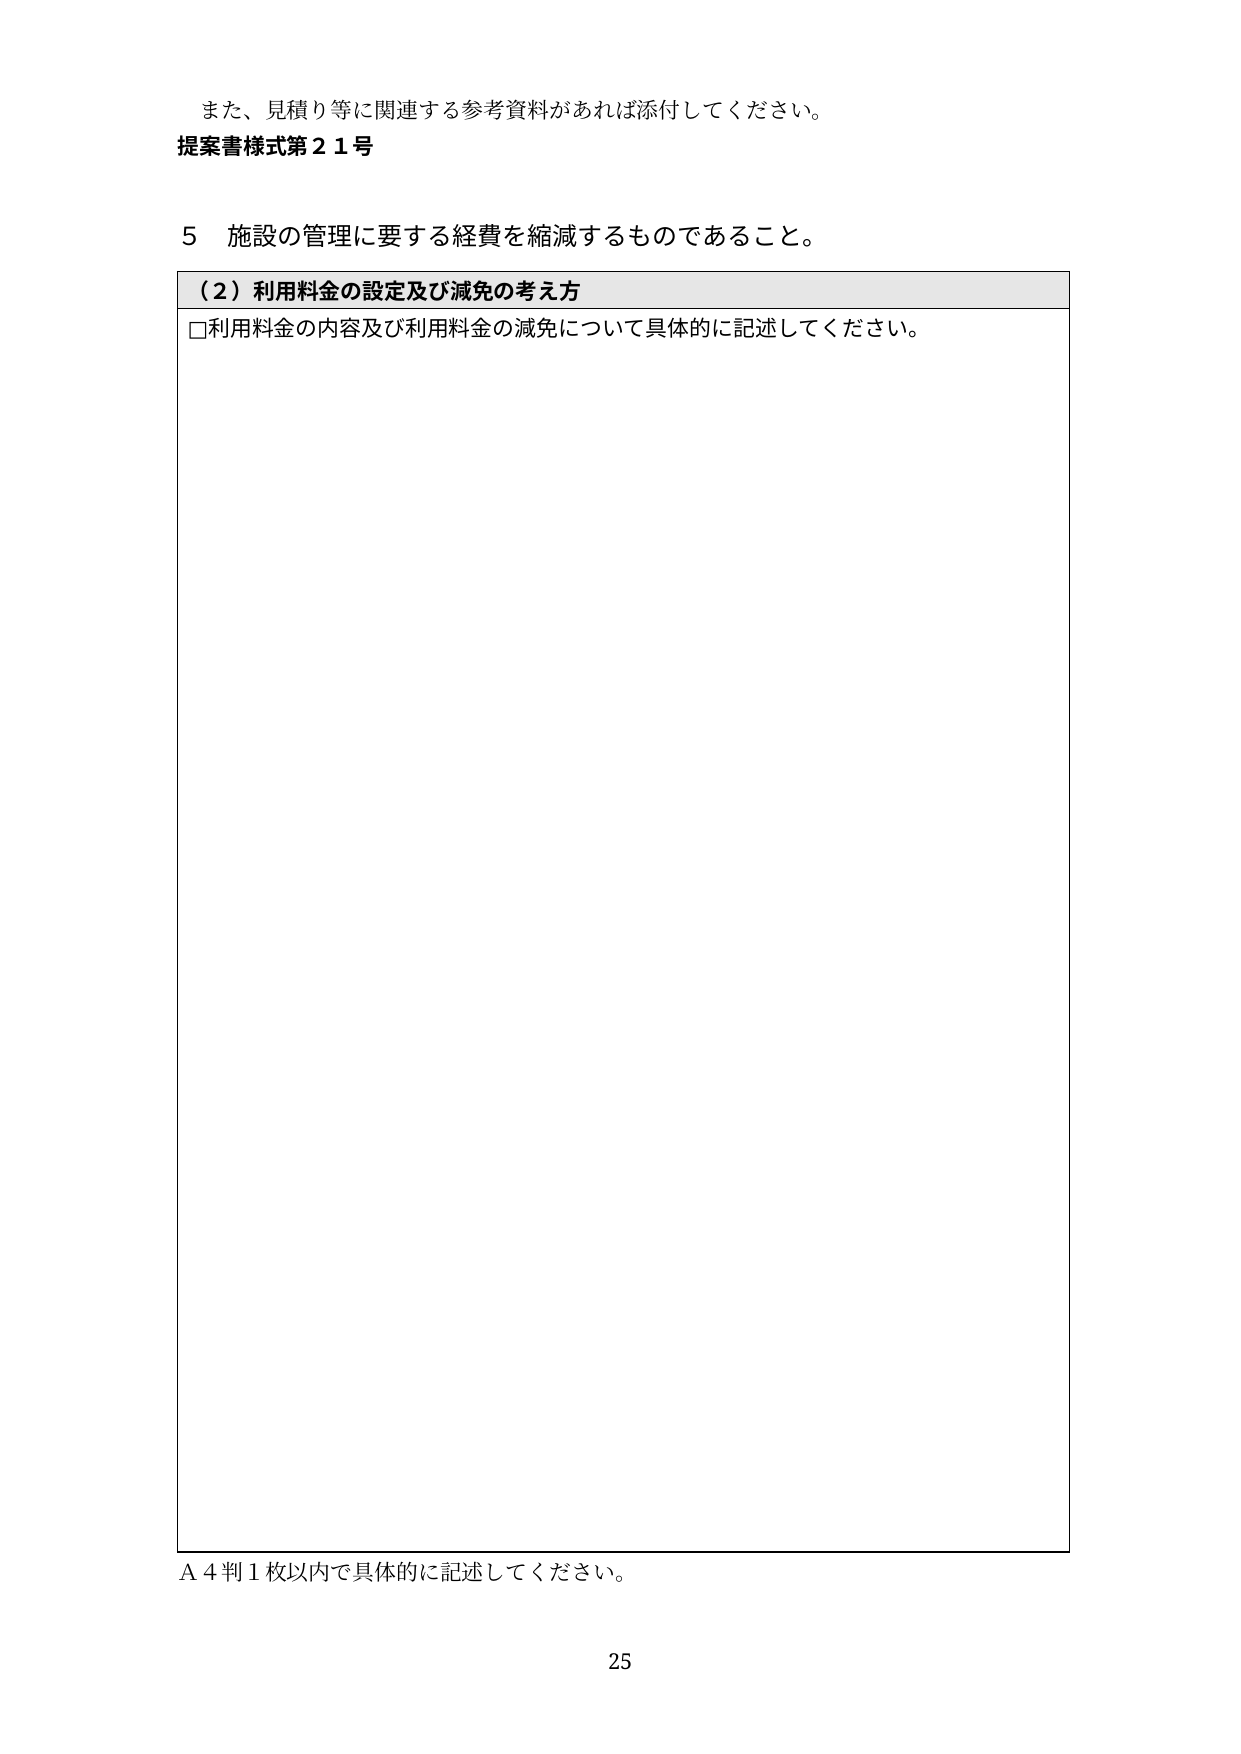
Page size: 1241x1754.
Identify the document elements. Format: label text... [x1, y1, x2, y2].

text ５ 施設の管理に要する経費を縮減するものであること。 [177, 199, 1063, 271]
text Ａ４判１枚以内で具体的に記述してください。 [177, 1553, 1063, 1588]
table_header （２）利用料金の設定及び減免の考え方 [178, 272, 1069, 308]
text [177, 91, 1063, 127]
subtitle 提案書様式第２１号 [177, 127, 1063, 163]
table_cell □利用料金の内容及び利用料金の減免について具体的に記述してください。 [178, 309, 1069, 1551]
